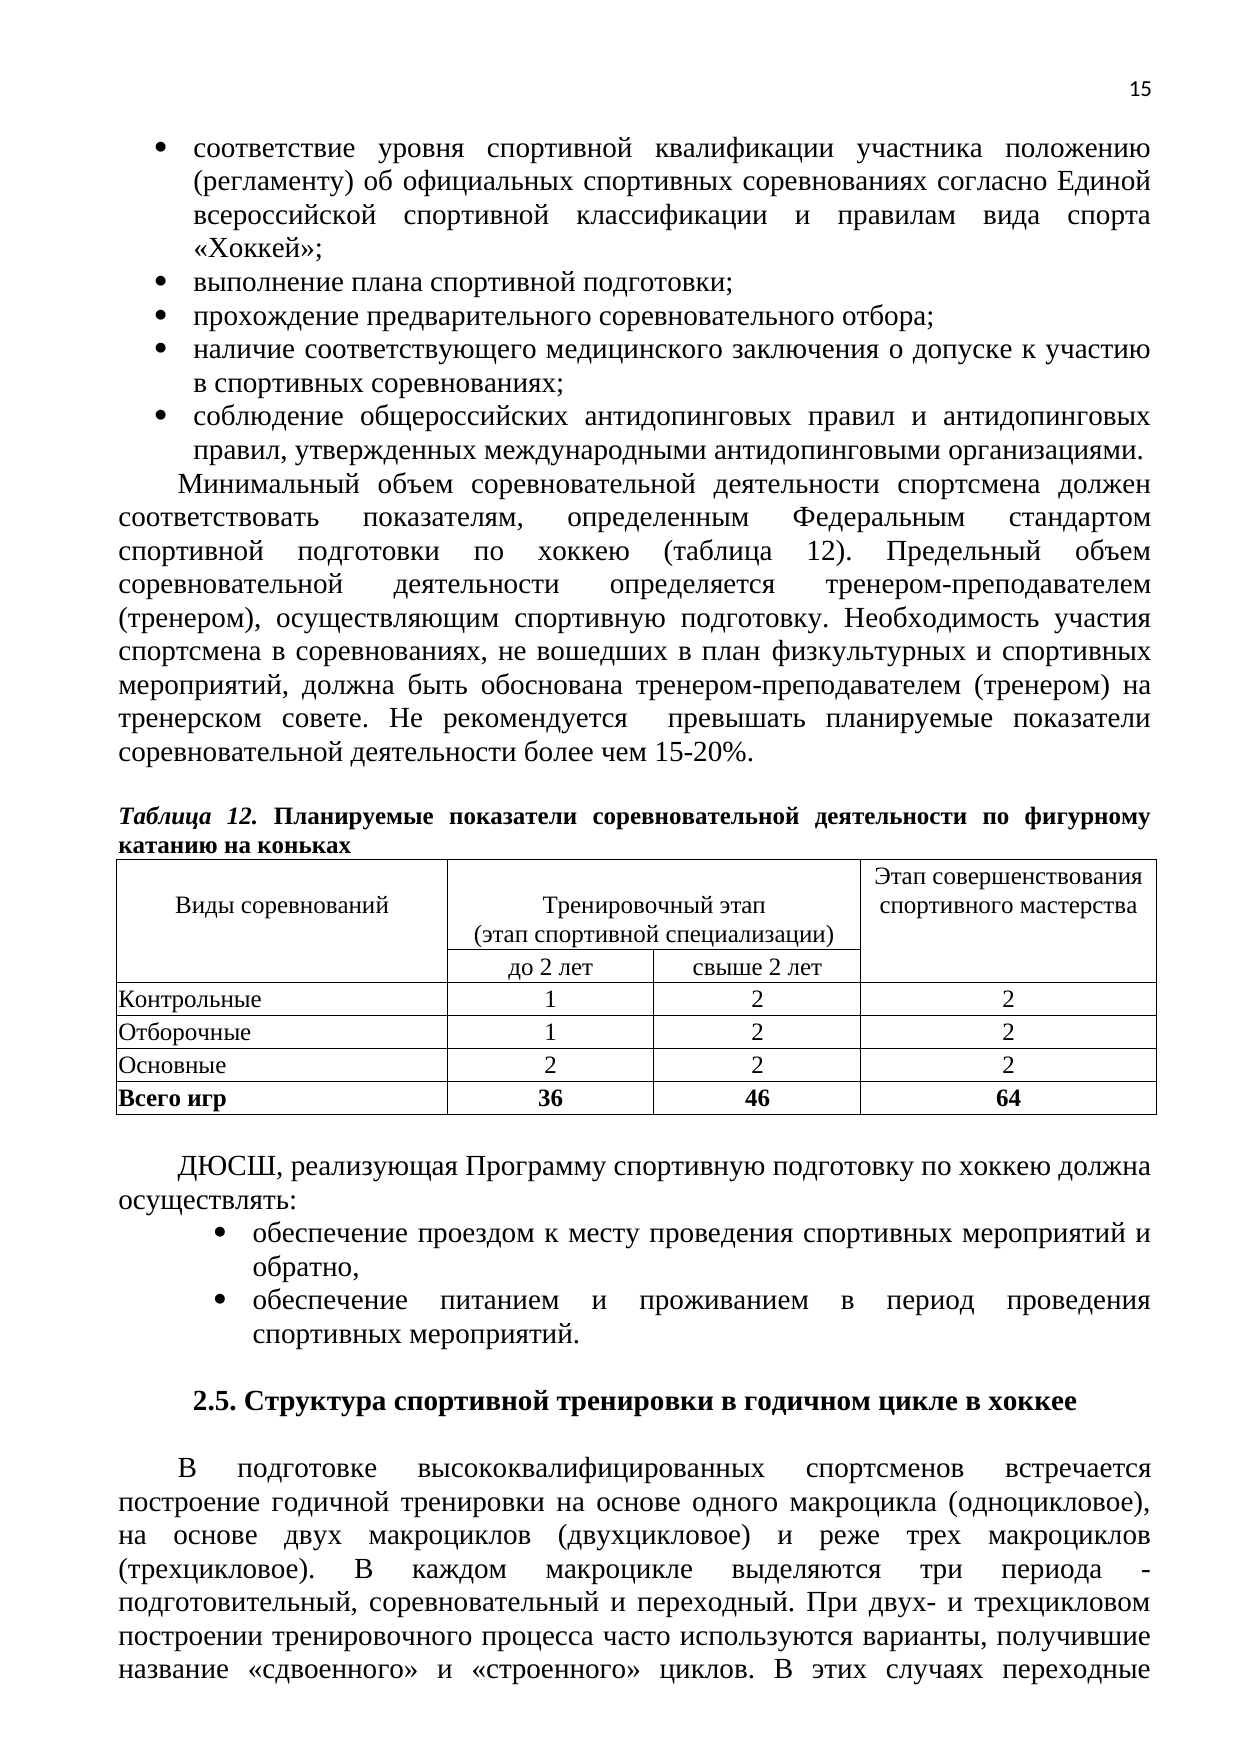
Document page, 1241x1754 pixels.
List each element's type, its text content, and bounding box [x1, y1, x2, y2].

table_cell 46 [654, 1082, 860, 1114]
table_header Этап совершенствования спортивного мастерства [861, 860, 1156, 982]
list соответствие уровня спортивной квалификации участника положению (регламенту) об официальных спортивных соревнованиях согласно Единой всероссийской спортивной классификации и правилам вида спорта «Хоккей»; [156, 130, 1152, 264]
table_cell Основные [117, 1049, 447, 1081]
table_cell Отборочные [117, 1016, 447, 1048]
table_cell 2 [654, 1016, 860, 1048]
table_cell 1 [448, 983, 653, 1015]
table_cell до 2 лет [448, 950, 653, 982]
table_cell Всего игр [117, 1082, 447, 1114]
list обеспечение питанием и проживанием в период проведения спортивных мероприятий. [215, 1282, 1152, 1350]
table_cell свыше 2 лет [654, 950, 860, 982]
table_cell 1 [448, 1016, 653, 1048]
text Минимальный объем соревновательной деятельности спортсмена должен соответствовать показателям, определенным Федеральным стандартом спортивной подготовки по хоккею (таблица 12). Предельный объем соревновательной деятельности определяется тренером-преподавателем (тренером), осуществляющим спортивную подготовку. Необходимость участия спортсмена в соревнованиях, не вошедших в план физкультурных и спортивных мероприятий, должна быть обоснована тренером-преподавателем (тренером) на тренерском совете. Не рекомендуется превышать планируемые показатели соревновательной деятельности более чем 15-20%. [118, 466, 1152, 768]
list соблюдение общероссийских антидопинговых правил и антидопинговых правил, утвержденных международными антидопинговыми организациями. [156, 398, 1152, 466]
table_cell 2 [448, 1049, 653, 1081]
table_cell 2 [861, 1049, 1156, 1081]
table_cell Контрольные [117, 983, 447, 1015]
table_cell 2 [861, 983, 1156, 1015]
list выполнение плана спортивной подготовки; [156, 264, 1152, 298]
list прохождение предварительного соревновательного отбора; [156, 298, 1152, 331]
list обеспечение проездом к месту проведения спортивных мероприятий и обратно, [215, 1215, 1152, 1282]
table_header Тренировочный этап (этап спортивной специализации) [448, 860, 860, 949]
table_cell 64 [861, 1082, 1156, 1114]
text ДЮСШ, реализующая Программу спортивную подготовку по хоккею должна осуществлять: [118, 1148, 1152, 1215]
text Таблица 12. Планируемые показатели соревновательной деятельности по фигурному катанию на коньках [118, 801, 1152, 859]
table_cell 36 [448, 1082, 653, 1114]
text 2.5. Структура спортивной тренировки в годичном цикле в хоккее [118, 1383, 1152, 1417]
table_cell 2 [654, 983, 860, 1015]
table_cell 2 [654, 1049, 860, 1081]
list наличие соответствующего медицинского заключения о допуске к участию в спортивных соревнованиях; [156, 331, 1152, 398]
table_cell 2 [861, 1016, 1156, 1048]
table_header Виды соревнований [117, 860, 447, 982]
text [118, 1450, 1152, 1685]
